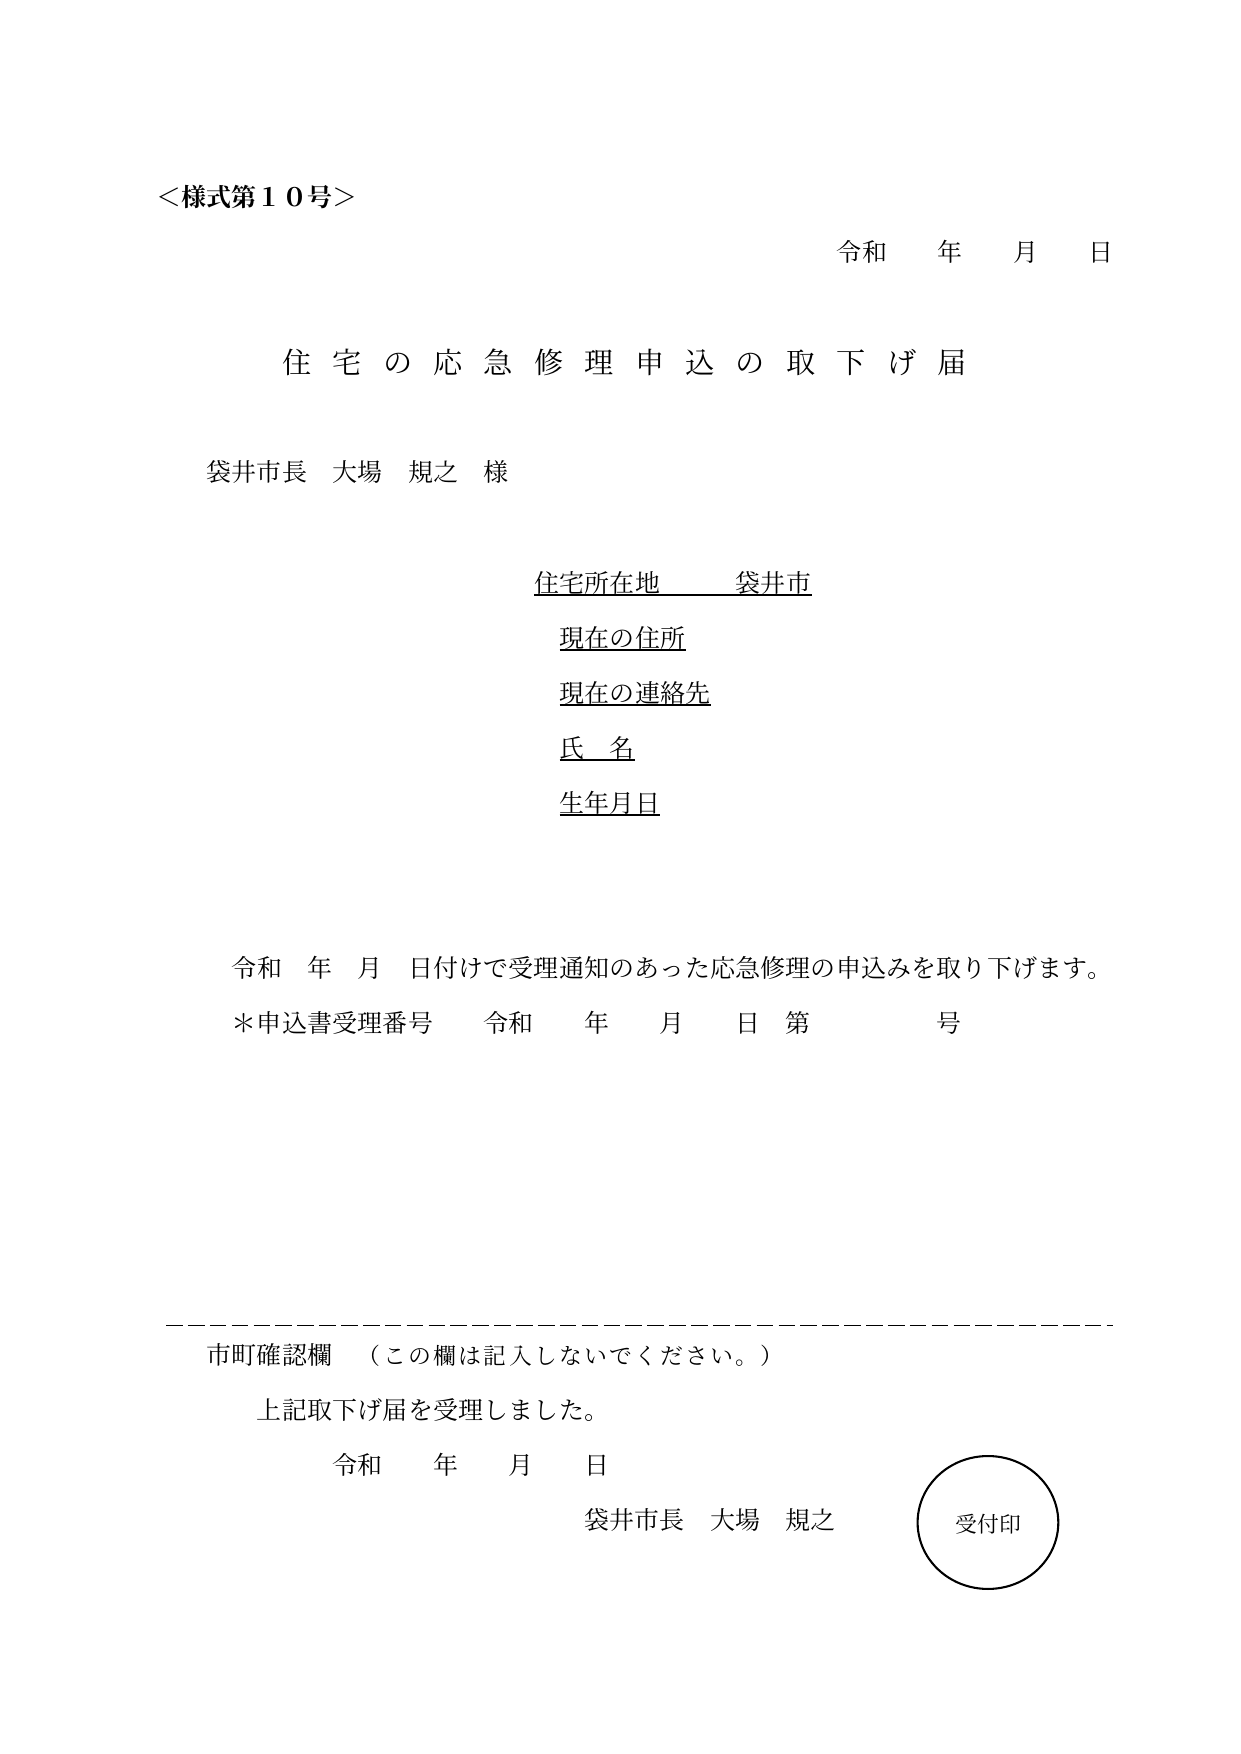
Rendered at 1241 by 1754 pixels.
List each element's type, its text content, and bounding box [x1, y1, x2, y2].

text 令和 年 月 日付けで受理通知のあった応急修理の申込みを取り下げます。 [156, 939, 1114, 994]
text 令和 年 月 日 [156, 223, 1114, 278]
text 袋井市長 大場 規之 様 [156, 443, 1114, 498]
text 氏 名 [156, 719, 1114, 774]
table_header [166, 1325, 1113, 1547]
text 住宅所在地 袋井市 [156, 554, 1114, 609]
text 生年月日 [156, 774, 1114, 829]
text ＊申込書受理番号 令和 年 月 日 第 号 [156, 994, 1114, 1049]
text 現在の住所 [156, 609, 1114, 664]
text 現在の連絡先 [156, 664, 1114, 719]
text 住宅の応急修理申込の取下げ届 [156, 333, 1114, 388]
text ＜様式第１０号＞ [156, 168, 1114, 223]
